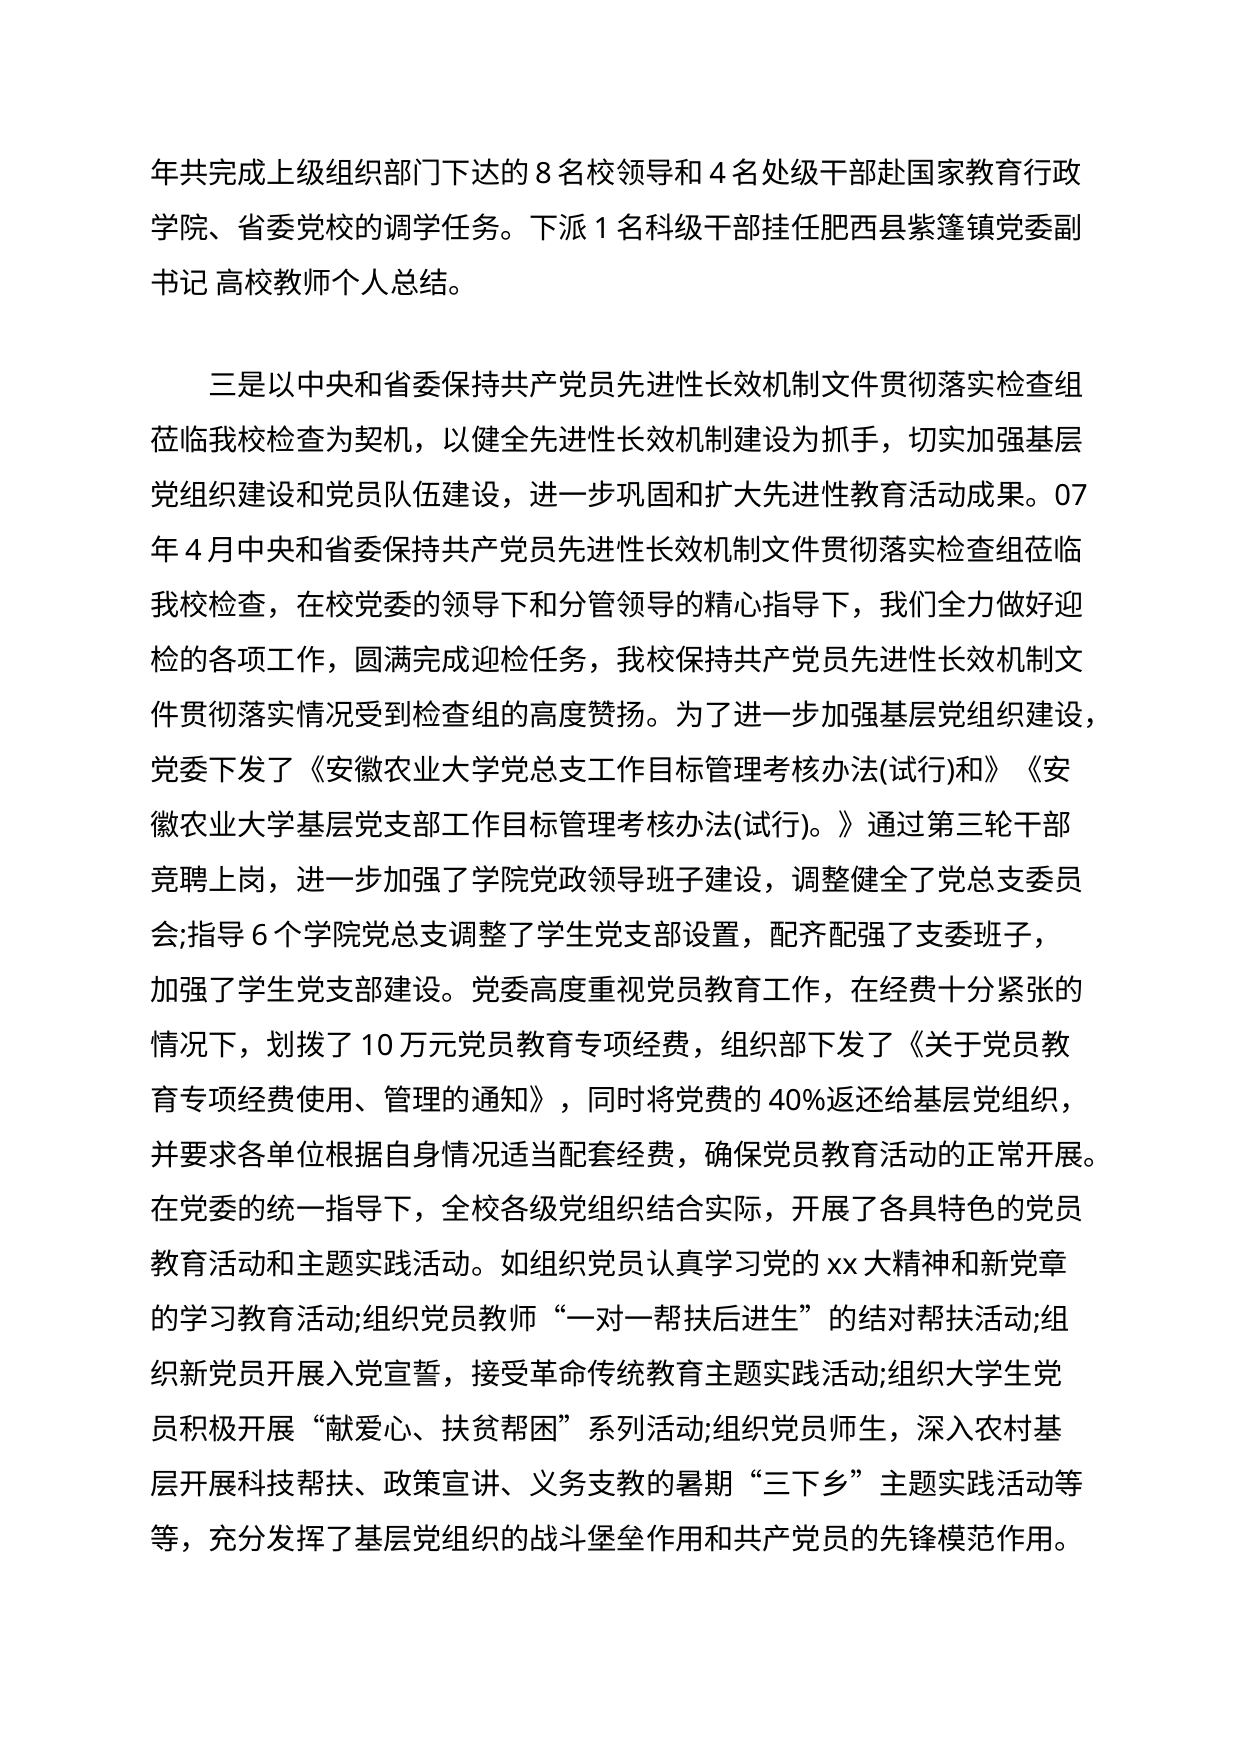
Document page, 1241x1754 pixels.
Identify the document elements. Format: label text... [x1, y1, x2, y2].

text 三是以中央和省委保持共产党员先进性长效机制文件贯彻落实检查组莅临我校检查为契机，以健全先进性长效机制建设为抓手，切实加强基层党组织建设和党员队伍建设，进一步巩固和扩大先进性教育活动成果。07年4月中央和省委保持共产党员先进性长效机制文件贯彻落实检查组莅临我校检查，在校党委的领导下和分管领导的精心指导下，我们全力做好迎检的各项工作，圆满完成迎检任务，我校保持共产党员先进性长效机制文件贯彻落实情况受到检查组的高度赞扬。为了进一步加强基层党组织建设，党委下发了《安徽农业大学党总支工作目标管理考核办法(试行)和》《安徽农业大学基层党支部工作目标管理考核办法(试行)。》通过第三轮干部竞聘上岗，进一步加强了学院党政领导班子建设，调整健全了党总支委员会;指导6个学院党总支调整了学生党支部设置，配齐配强了支委班子，加强了学生党支部建设。党委高度重视党员教育工作，在经费十分紧张的情况下，划拨了10万元党员教育专项经费，组织部下发了《关于党员教育专项经费使用、管理的通知》，同时将党费的40%返还给基层党组织，并要求各单位根据自身情况适当配套经费，确保党员教育活动的正常开展。在党委的统一指导下，全校各级党组织结合实际，开展了各具特色的党员教育活动和主题实践活动。如组织党员认真学习党的xx大精神和新党章的学习教育活动;组织党员教师“一对一帮扶后进生”的结对帮扶活动;组织新党员开展入党宣誓，接受革命传统教育主题实践活动;组织大学生党员积极开展“献爱心、扶贫帮困”系列活动;组织党员师生，深入农村基层开展科技帮扶、政策宣讲、义务支教的暑期“三下乡”主题实践活动等等，充分发挥了基层党组织的战斗堡垒作用和共产党员的先锋模范作用。 [150, 362, 1090, 1558]
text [150, 150, 1090, 302]
